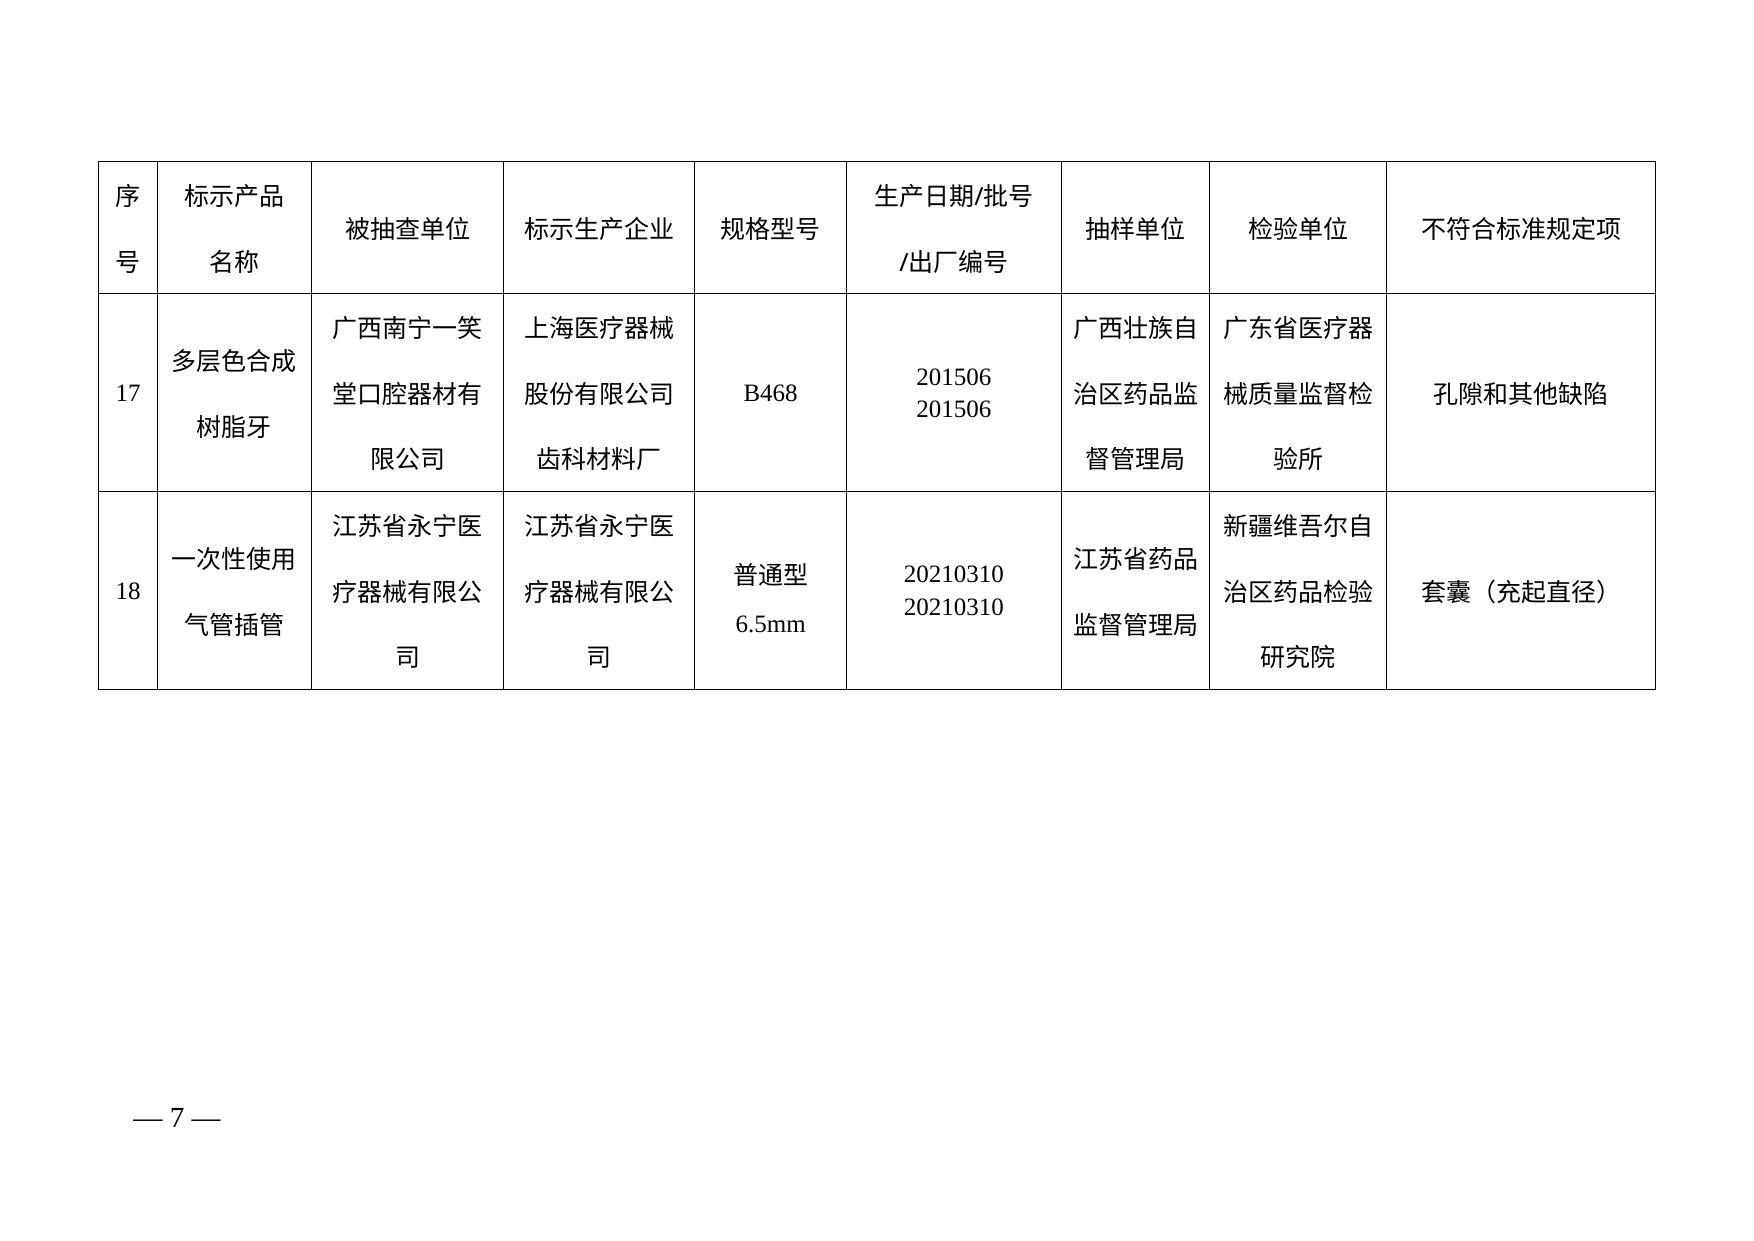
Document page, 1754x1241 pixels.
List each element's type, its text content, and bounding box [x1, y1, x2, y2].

table_cell 18 [99, 492, 157, 689]
table_cell 17 [99, 294, 157, 491]
table_header 标示产品 名称 [158, 162, 311, 293]
table_header 序号 [99, 162, 157, 293]
table_header 标示生产企业 [504, 162, 694, 293]
table_cell B468 [695, 294, 846, 491]
table_header 不符合标准规定项 [1387, 162, 1655, 293]
table_cell 201506 201506 [847, 294, 1061, 491]
table_cell 广东省医疗器械质量监督检验所 [1210, 294, 1386, 491]
table_header 抽样单位 [1062, 162, 1209, 293]
table_cell 江苏省永宁医疗器械有限公司 [312, 492, 503, 689]
table_header 检验单位 [1210, 162, 1386, 293]
table_header 规格型号 [695, 162, 846, 293]
table_cell 江苏省永宁医疗器械有限公司 [504, 492, 694, 689]
table_cell 新疆维吾尔自治区药品检验研究院 [1210, 492, 1386, 689]
table_cell 上海医疗器械股份有限公司齿科材料厂 [504, 294, 694, 491]
table_cell 20210310 20210310 [847, 492, 1061, 689]
table_cell 江苏省药品监督管理局 [1062, 492, 1209, 689]
table_cell 广西南宁一笑堂口腔器材有限公司 [312, 294, 503, 491]
table_cell 一次性使用气管插管 [158, 492, 311, 689]
table_cell 套囊（充起直径） [1387, 492, 1655, 689]
table_cell 广西壮族自治区药品监督管理局 [1062, 294, 1209, 491]
table_header 生产日期/批号 /出厂编号 [847, 162, 1061, 293]
table_cell 孔隙和其他缺陷 [1387, 294, 1655, 491]
table_cell 多层色合成树脂牙 [158, 294, 311, 491]
table_header 被抽查单位 [312, 162, 503, 293]
table_cell 普通型 6.5mm [695, 492, 846, 689]
